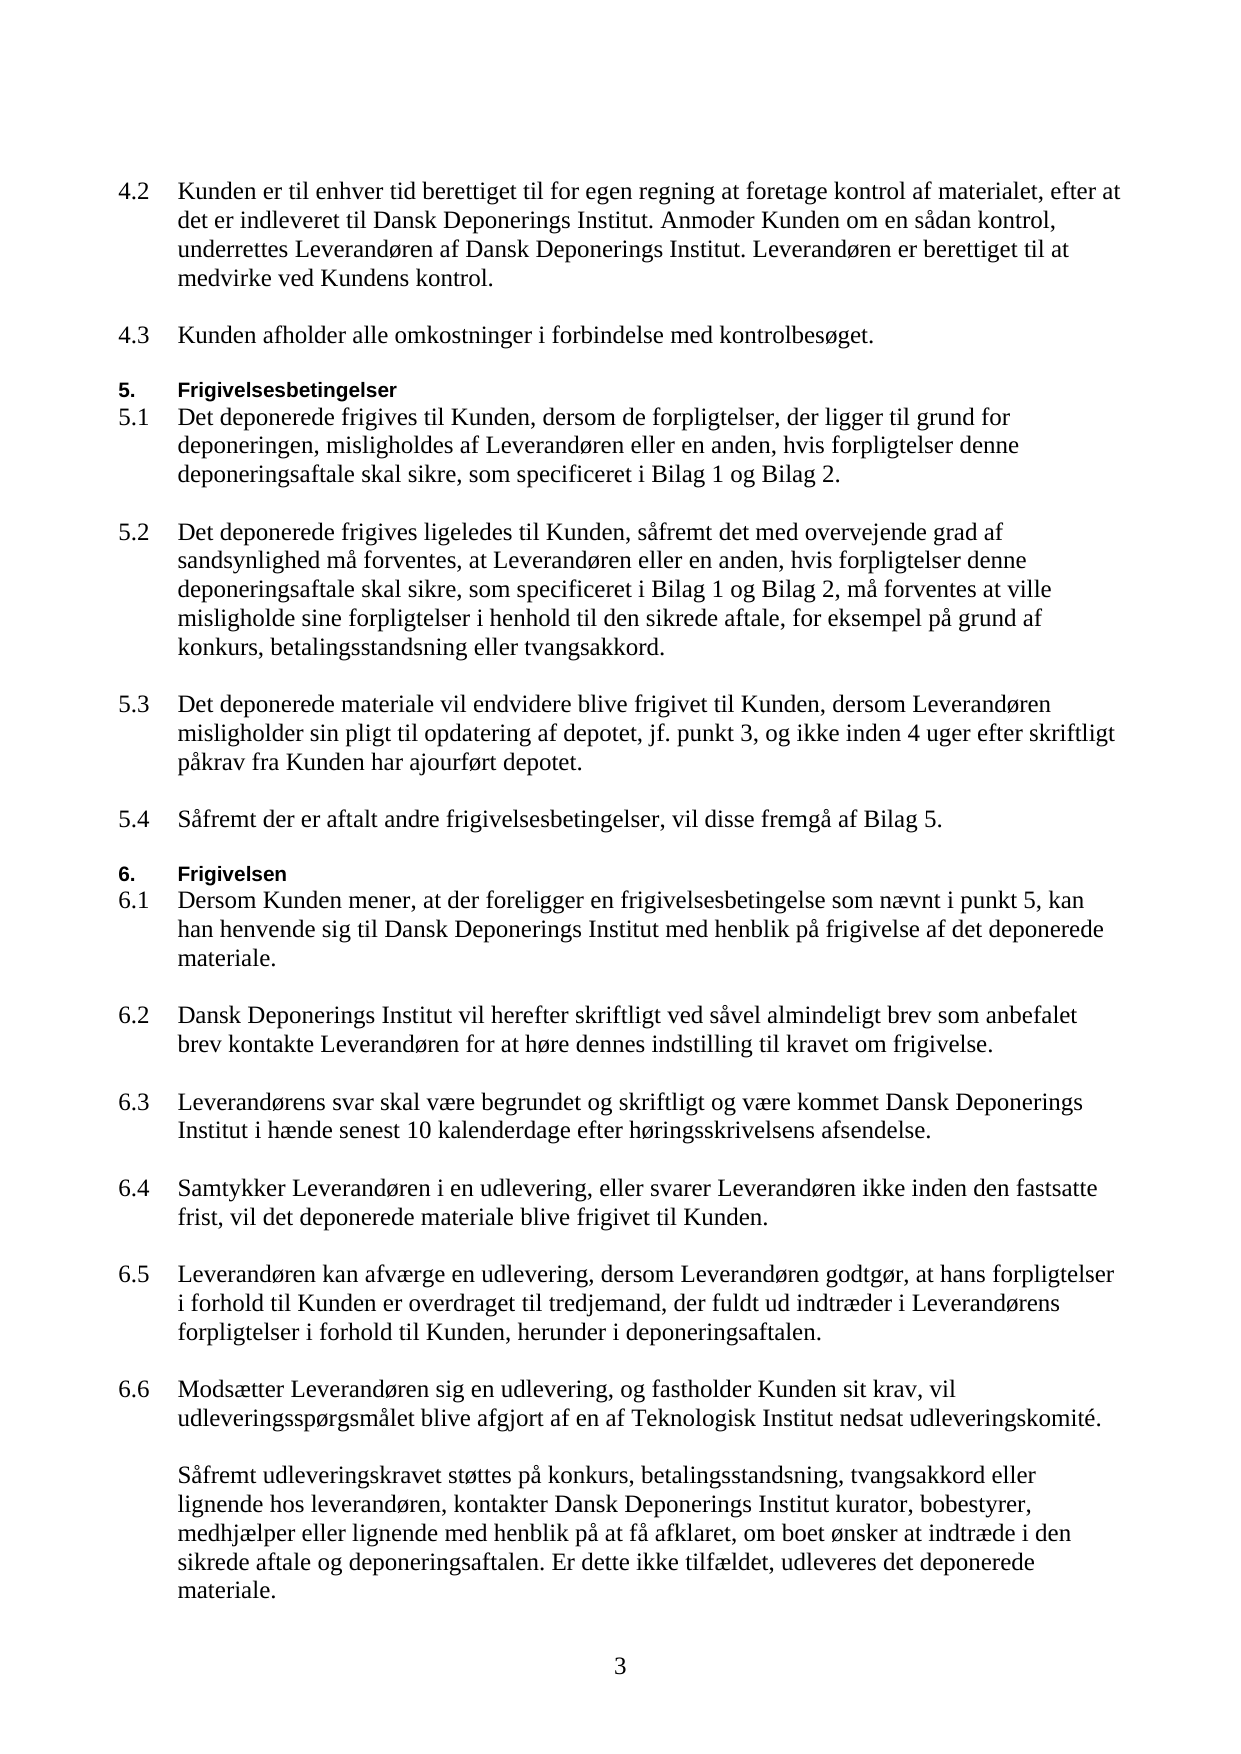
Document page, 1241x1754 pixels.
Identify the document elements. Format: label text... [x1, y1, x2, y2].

text 5.1 Det deponerede frigives til Kunden, dersom de forpligtelser, der ligger til grund for deponeringen, misligholdes af Leverandøren eller en anden, hvis forpligtelser denne deponeringsaftale skal sikre, som specificeret i Bilag 1 og Bilag 2. [118, 402, 1122, 488]
text 4.2 Kunden er til enhver tid berettiget til for egen regning at foretage kontrol af materialet, efter at det er indleveret til Dansk Deponerings Institut. Anmoder Kunden om en sådan kontrol, underrettes Leverandøren af Dansk Deponerings Institut. Leverandøren er berettiget til at medvirke ved Kundens kontrol. [118, 176, 1122, 291]
text 5.2 Det deponerede frigives ligeledes til Kunden, såfremt det med overvejende grad af sandsynlighed må forventes, at Leverandøren eller en anden, hvis forpligtelser denne deponeringsaftale skal sikre, som specificeret i Bilag 1 og Bilag 2, må forventes at ville misligholde sine forpligtelser i henhold til den sikrede aftale, for eksempel på grund af konkurs, betalingsstandsning eller tvangsakkord. [118, 517, 1122, 660]
text 6.5 Leverandøren kan afværge en udlevering, dersom Leverandøren godtgør, at hans forpligtelser i forhold til Kunden er overdraget til tredjemand, der fuldt ud indtræder i Leverandørens forpligtelser i forhold til Kunden, herunder i deponeringsaftalen. [118, 1259, 1122, 1346]
text Såfremt udleveringskravet støttes på konkurs, betalingsstandsning, tvangsakkord eller lignende hos leverandøren, kontakter Dansk Deponerings Institut kurator, bobestyrer, medhjælper eller lignende med henblik på at få afklaret, om boet ønsker at indtræde i den sikrede aftale og deponeringsaftalen. Er dette ikke tilfældet, udleveres det deponerede materiale. [118, 1461, 1122, 1604]
text 5.3 Det deponerede materiale vil endvidere blive frigivet til Kunden, dersom Leverandøren misligholder sin pligt til opdatering af depotet, jf. punkt 3, og ikke inden 4 uger efter skriftligt påkrav fra Kunden har ajourført depotet. [118, 689, 1122, 775]
text 6.4 Samtykker Leverandøren i en udlevering, eller svarer Leverandøren ikke inden den fastsatte frist, vil det deponerede materiale blive frigivet til Kunden. [118, 1173, 1122, 1231]
text 6.2 Dansk Deponerings Institut vil herefter skriftligt ved såvel almindeligt brev som anbefalet brev kontakte Leverandøren for at høre dennes indstilling til kravet om frigivelse. [118, 1001, 1122, 1058]
text 6. Frigivelsen [118, 862, 1122, 886]
text 6.6 Modsætter Leverandøren sig en udlevering, og fastholder Kunden sit krav, vil udleveringsspørgsmålet blive afgjort af en af Teknologisk Institut nedsat udleveringskomité. [118, 1374, 1122, 1432]
text 6.1 Dersom Kunden mener, at der foreligger en frigivelsesbetingelse som nævnt i punkt 5, kan han henvende sig til Dansk Deponerings Institut med henblik på frigivelse af det deponerede materiale. [118, 886, 1122, 972]
text 5. Frigivelsesbetingelser [118, 378, 1122, 402]
text 6.3 Leverandørens svar skal være begrundet og skriftligt og være kommet Dansk Deponerings Institut i hænde senest 10 kalenderdage efter høringsskrivelsens afsendelse. [118, 1087, 1122, 1144]
text 5.4 Såfremt der er aftalt andre frigivelsesbetingelser, vil disse fremgå af Bilag 5. [118, 804, 1122, 833]
text 4.3 Kunden afholder alle omkostninger i forbindelse med kontrolbesøget. [118, 320, 1122, 349]
